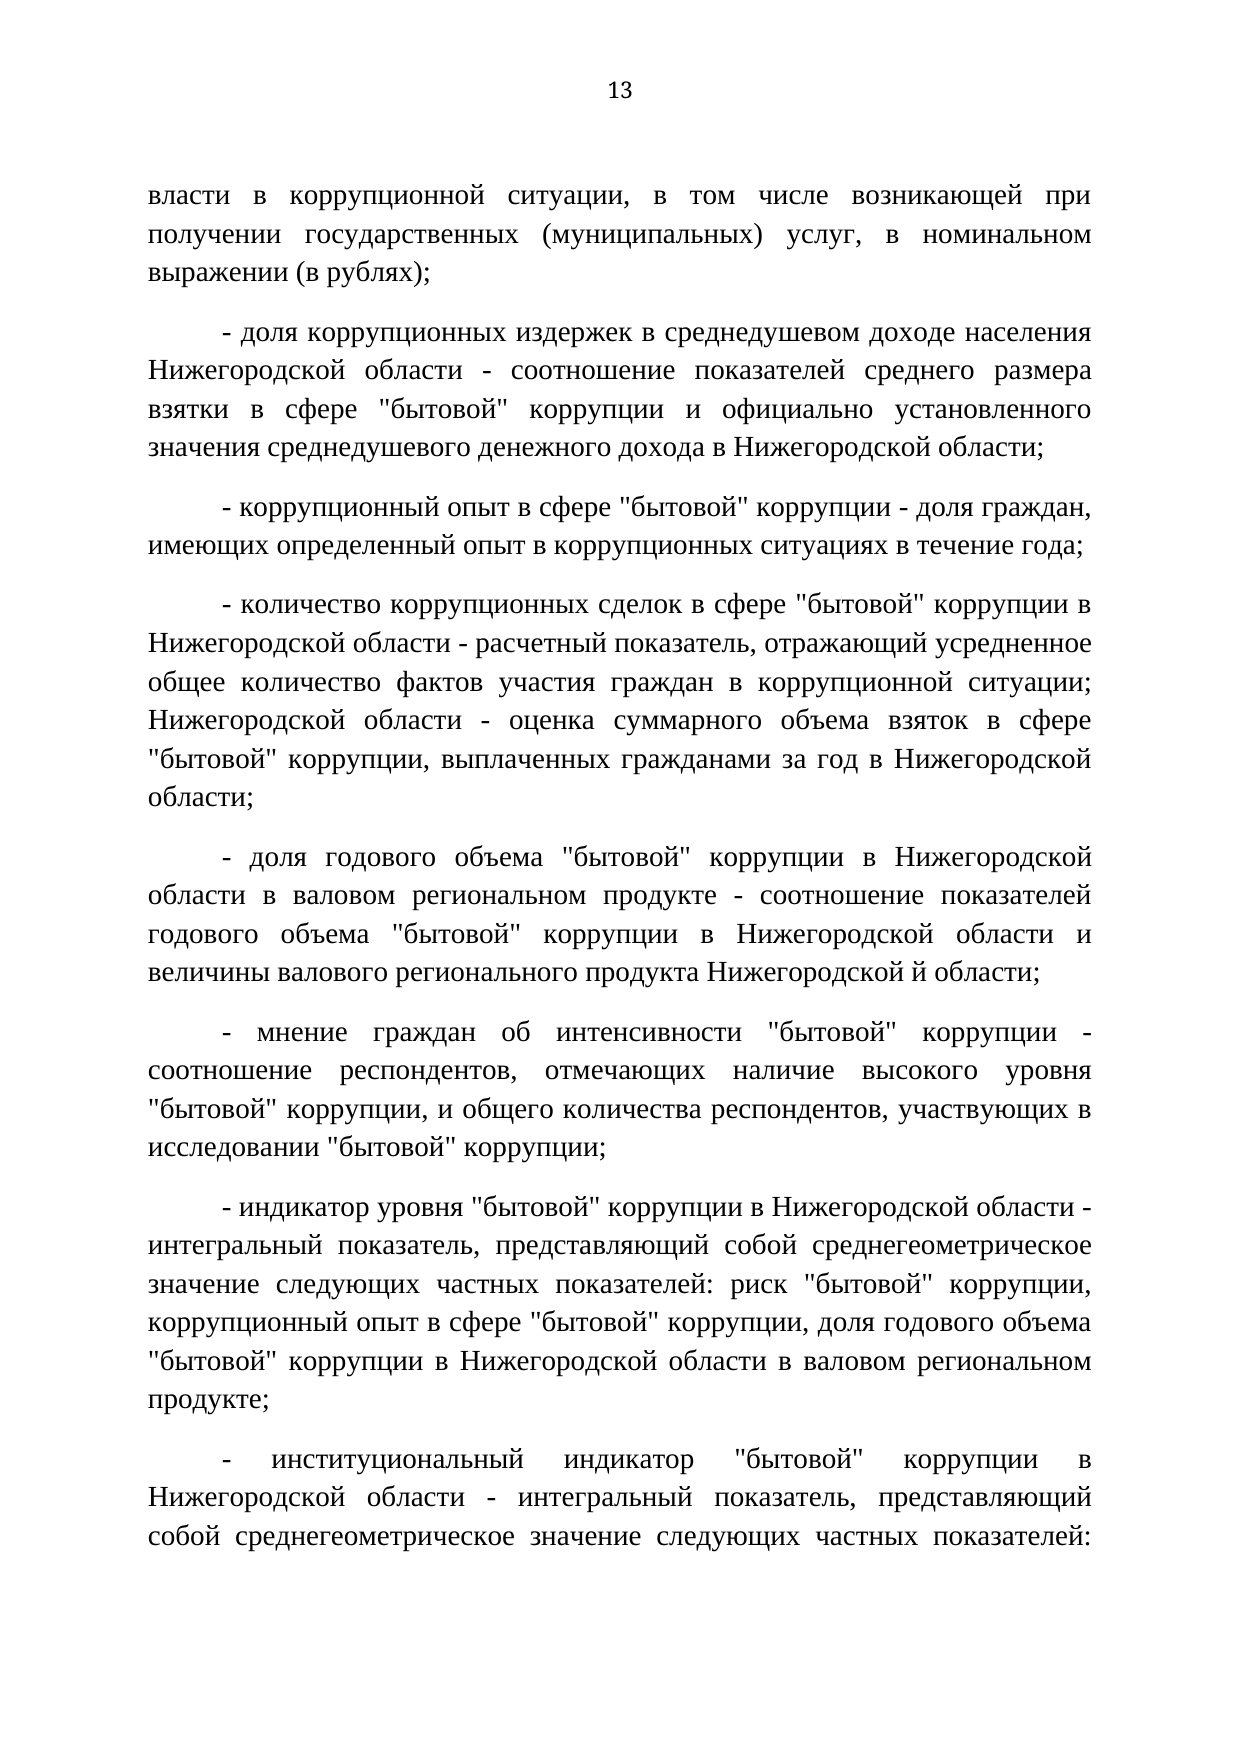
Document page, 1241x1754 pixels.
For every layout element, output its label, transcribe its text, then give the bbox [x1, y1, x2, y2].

text - количество коррупционных сделок в сфере "бытовой" коррупции в Нижегородской области - расчетный показатель, отражающий усредненное общее количество фактов участия граждан в коррупционной ситуации; Нижегородской области - оценка суммарного объема взяток в сфере "бытовой" коррупции, выплаченных гражданами за год в Нижегородской области; [148, 587, 1092, 813]
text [148, 1441, 1092, 1551]
text - индикатор уровня "бытовой" коррупции в Нижегородской области - интегральный показатель, представляющий собой среднегеометрическое значение следующих частных показателей: риск "бытовой" коррупции, коррупционный опыт в сфере "бытовой" коррупции, доля годового объема "бытовой" коррупции в Нижегородской области в валовом региональном продукте; [148, 1189, 1092, 1415]
text - коррупционный опыт в сфере "бытовой" коррупции - доля граждан, имеющих определенный опыт в коррупционных ситуациях в течение года; [148, 489, 1092, 561]
text - доля годового объема "бытовой" коррупции в Нижегородской области в валовом региональном продукте - соотношение показателей годового объема "бытовой" коррупции в Нижегородской области и величины валового регионального продукта Нижегородской й области; [148, 839, 1092, 988]
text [148, 177, 1092, 288]
text - доля коррупционных издержек в среднедушевом доходе населения Нижегородской области - соотношение показателей среднего размера взятки в сфере "бытовой" коррупции и официально установленного значения среднедушевого денежного дохода в Нижегородской области; [148, 314, 1092, 463]
text - мнение граждан об интенсивности "бытовой" коррупции - соотношение респондентов, отмечающих наличие высокого уровня "бытовой" коррупции, и общего количества респондентов, участвующих в исследовании "бытовой" коррупции; [148, 1014, 1092, 1163]
